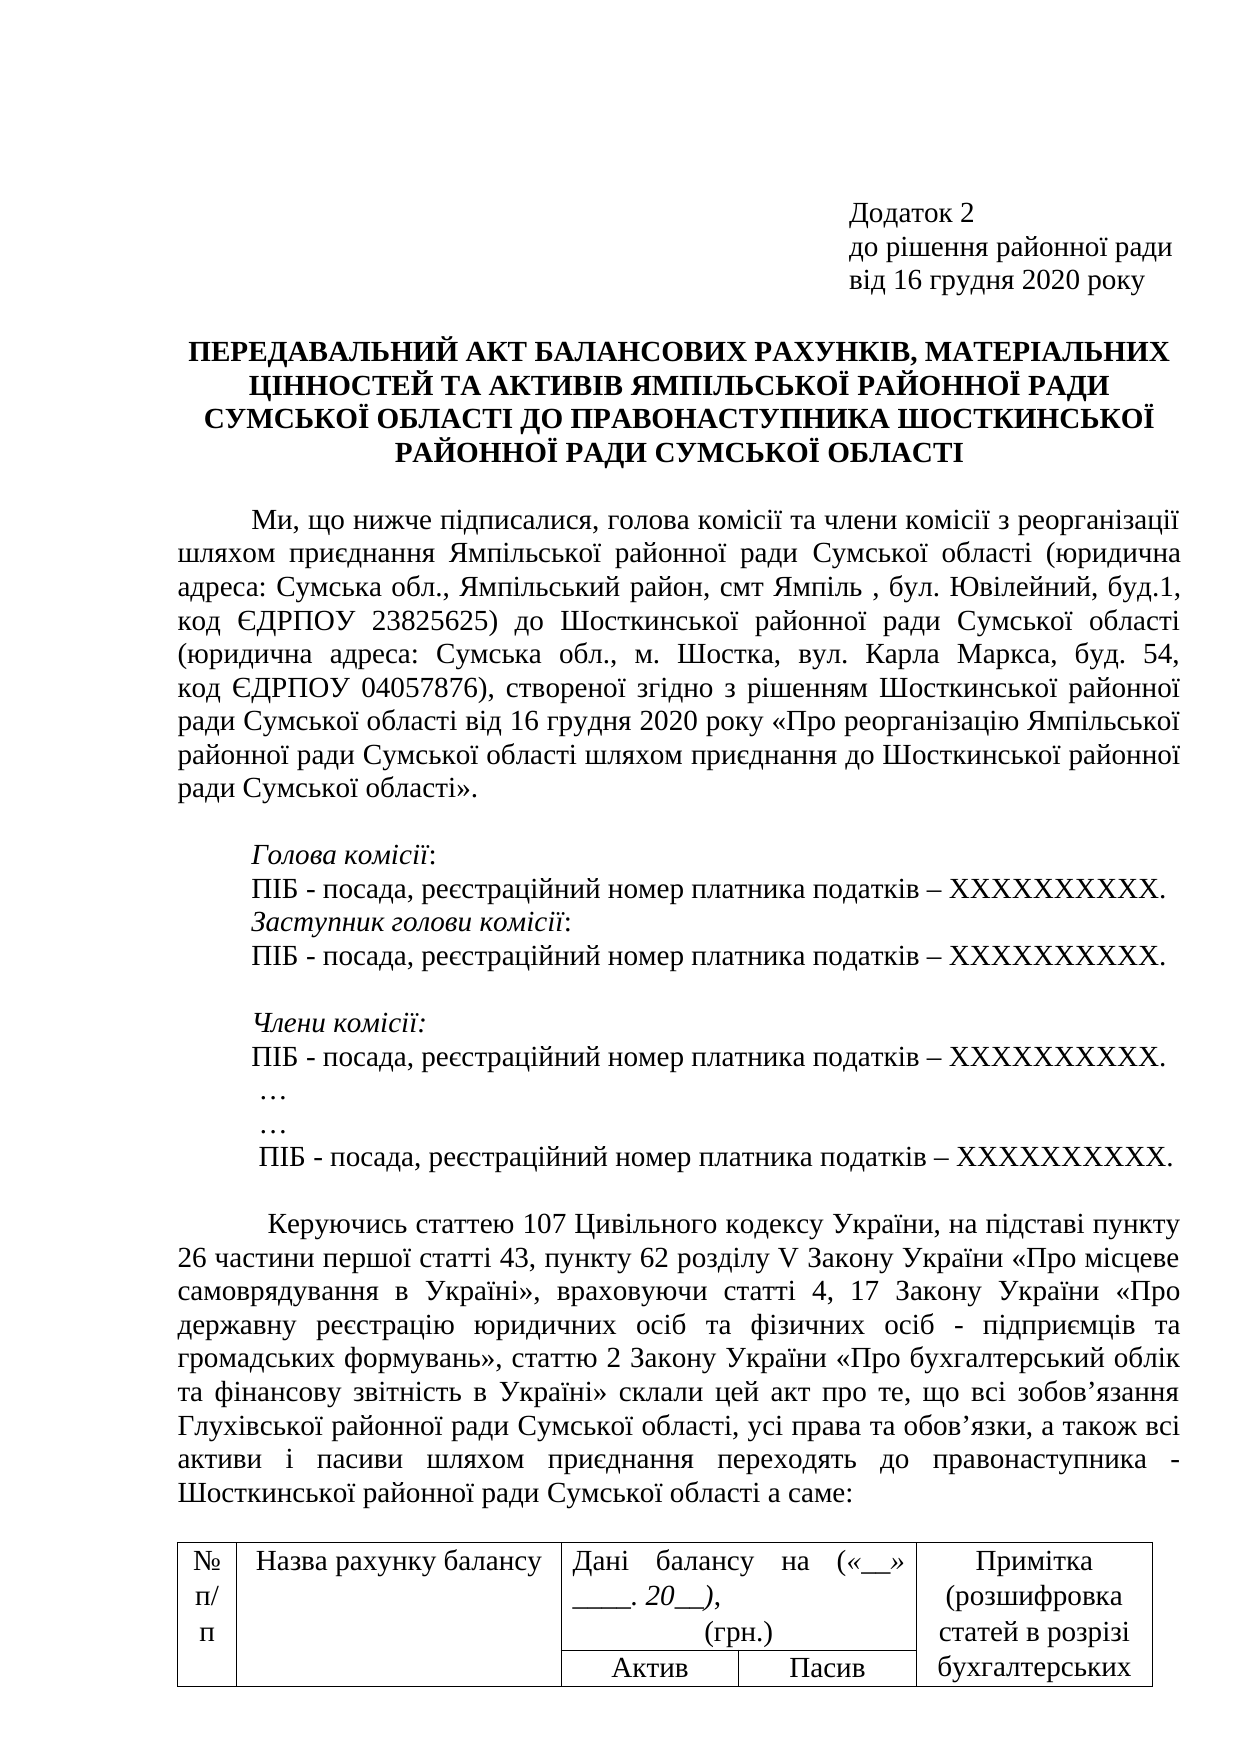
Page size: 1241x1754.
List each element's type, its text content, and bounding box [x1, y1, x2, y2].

table_header Примітка (розшифровка статей в розрізі бухгалтерських рахунків в окремих додатках) [917, 1543, 1152, 1686]
text … [177, 1072, 1181, 1106]
table_header № п/п [178, 1543, 236, 1686]
text ПІБ - посада, реєстраційний номер платника податків – ХХХХХХХХХХ. [177, 938, 1181, 972]
text … [177, 1106, 1181, 1139]
text ПІБ - посада, реєстраційний номер платника податків – ХХХХХХХХХХ. [177, 1039, 1181, 1072]
table_header Дані балансу на («__» ____. 20__), (грн.) [562, 1543, 916, 1649]
text Члени комісії: [177, 1005, 1181, 1039]
text ПІБ - посада, реєстраційний номер платника податків – ХХХХХХХХХХ. [177, 871, 1181, 904]
text ПЕРЕДАВАЛЬНИЙ АКТ БАЛАНСОВИХ РАХУНКІВ, МАТЕРІАЛЬНИХ ЦІННОСТЕЙ ТА АКТИВІВ ЯМПІЛЬСЬКОЇ РАЙОННОЇ РАДИ СУМСЬКОЇ ОБЛАСТІ ДО ПРАВОНАСТУПНИКА ШОСТКИНСЬКОЇ РАЙОННОЇ РАДИ СУМСЬКОЇ ОБЛАСТІ [177, 334, 1181, 468]
text Керуючись статтею 107 Цивільного кодексу України, на підставі пункту 26 частини першої статті 43, пункту 62 розділу V Закону України «Про місцеве самоврядування в Україні», враховуючи статті 4, 17 Закону України «Про державну реєстрацію юридичних осіб та фізичних осіб - підприємців та громадських формувань», статтю 2 Закону України «Про бухгалтерський облік та фінансову звітність в Україні» склали цей акт про те, що всі зобов’язання Глухівської районної ради Сумської області, усі права та обов’язки, а також всі активи і пасиви шляхом приєднання переходять до правонаступника - Шосткинської районної ради Сумської області а саме: [177, 1206, 1181, 1508]
text ПІБ - посада, реєстраційний номер платника податків – ХХХХХХХХХХ. [177, 1139, 1181, 1173]
text від 16 грудня 2020 року [177, 262, 1181, 296]
text Голова комісії: [177, 837, 1181, 871]
table_cell Пасив [739, 1651, 916, 1686]
table_header Назва рахунку балансу [237, 1543, 561, 1686]
text Додаток 2 [177, 195, 1181, 229]
text до рішення районної ради [177, 229, 1181, 262]
text Ми, що нижче підписалися, голова комісії та члени комісії з реорганізації шляхом приєднання Ямпільської районної ради Сумської області (юридична адреса: Сумська обл., Ямпільський район, смт Ямпіль , бул. Ювілейний, буд.1, код ЄДРПОУ 23825625) до Шосткинської районної ради Сумської області (юридична адреса: Сумська обл., м. Шостка, вул. Карла Маркса, буд. 54, код ЄДРПОУ 04057876), створеної згідно з рішенням Шосткинської районної ради Сумської області від 16 грудня 2020 року «Про реорганізацію Ямпільської районної ради Сумської області шляхом приєднання до Шосткинської районної ради Сумської області». [177, 502, 1181, 804]
table_cell Актив [562, 1651, 738, 1686]
text Заступник голови комісії: [177, 904, 1181, 938]
